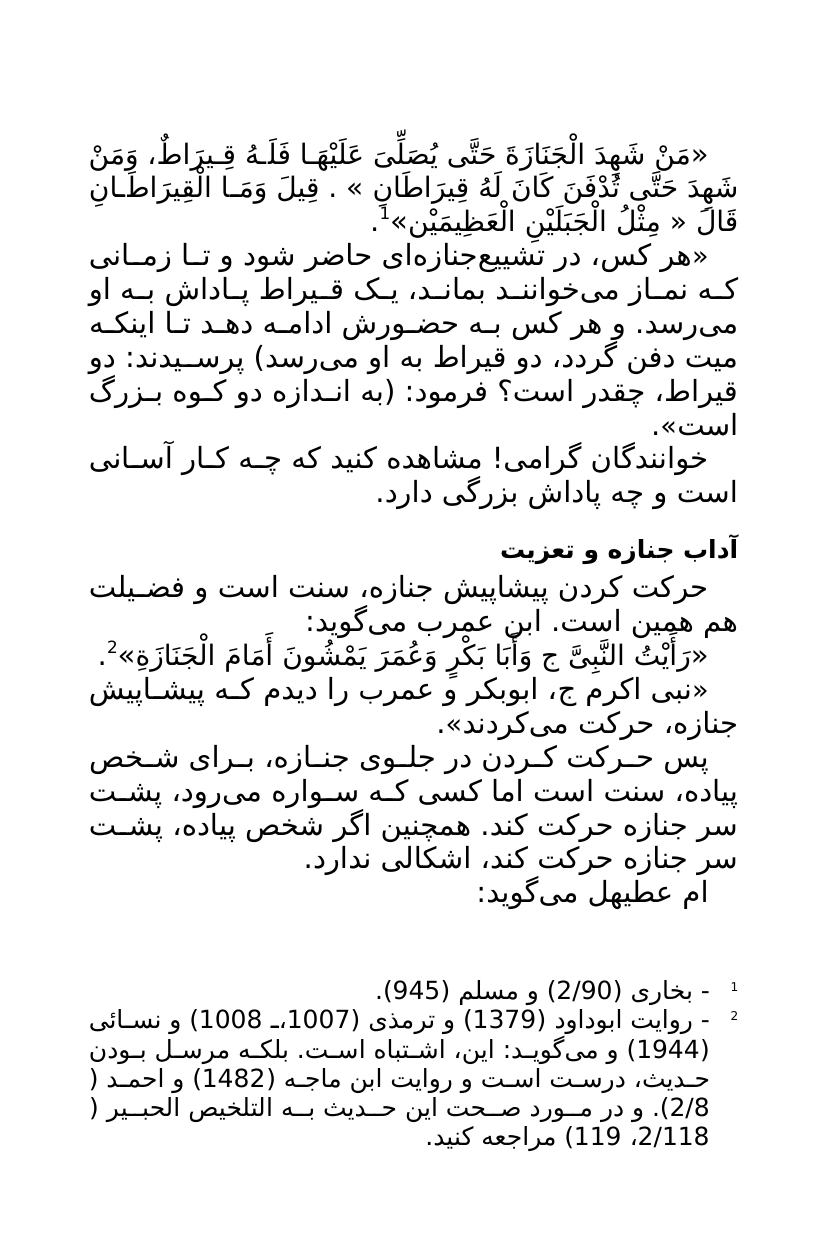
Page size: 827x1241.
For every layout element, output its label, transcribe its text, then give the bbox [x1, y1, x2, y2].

text خوانندگان گرامی! مشاهده کنید که چه کار آسانی است و چه پاداش بزرگی دارد. [89, 442, 738, 510]
text آداب جنازه و تعزيت [89, 535, 738, 564]
text «مَنْ شَهِدَ الْجَنَازَةَ حَتَّى يُصَلِّىَ عَلَيْهَا فَلَهُ قِيرَاطٌ، وَمَنْ شَهِدَ حَتَّى تُدْفَنَ كَانَ لَهُ قِيرَاطَانِ » . قِيلَ وَمَا الْقِيرَاطَانِ قَالَ « مِثْلُ الْجَبَلَيْنِ الْعَظِيمَيْن». [89, 137, 738, 238]
text «نبی اکرم ج، ابوبکر و عمرب را دیدم که پیشاپیش جنازه، حرکت می‌کردند». [89, 672, 738, 740]
text حرکت کردن پیشاپیش جنازه، سنت است و فضیلت هم همین است. ابن عمرب می‌گوید: [89, 570, 738, 638]
text «رَأَيْتُ النَّبِىَّ ج وَأَبَا بَكْرٍ وَعُمَرَ يَمْشُونَ أَمَامَ الْجَنَازَةِ». [89, 638, 738, 672]
text پس حرکت کردن در جلوی جنازه، برای شخص پیاده، سنت است اما کسی که سواره می‌رود، پشت سر جنازه حرکت کند. همچنین اگر شخص پیاده، پشت سر جنازه حرکت کند، اشکالی ندارد. [89, 740, 738, 876]
text «هر کس، در تشییع‌جنازه‌ای حاضر شود و تا زمانی که نماز می‌خوانند بماند، یک قیراط پاداش به او می‌رسد. و هر کس به حضورش ادامه دهد تا اینکه میت دفن گردد، دو قیراط به او می‌رسد) پرسیدند: دو قیراط، چقدر است؟ فرمود: (به اندازه دو کوه بزرگ است». [89, 238, 738, 442]
text ام عطیهل می‌گوید: [89, 876, 738, 910]
